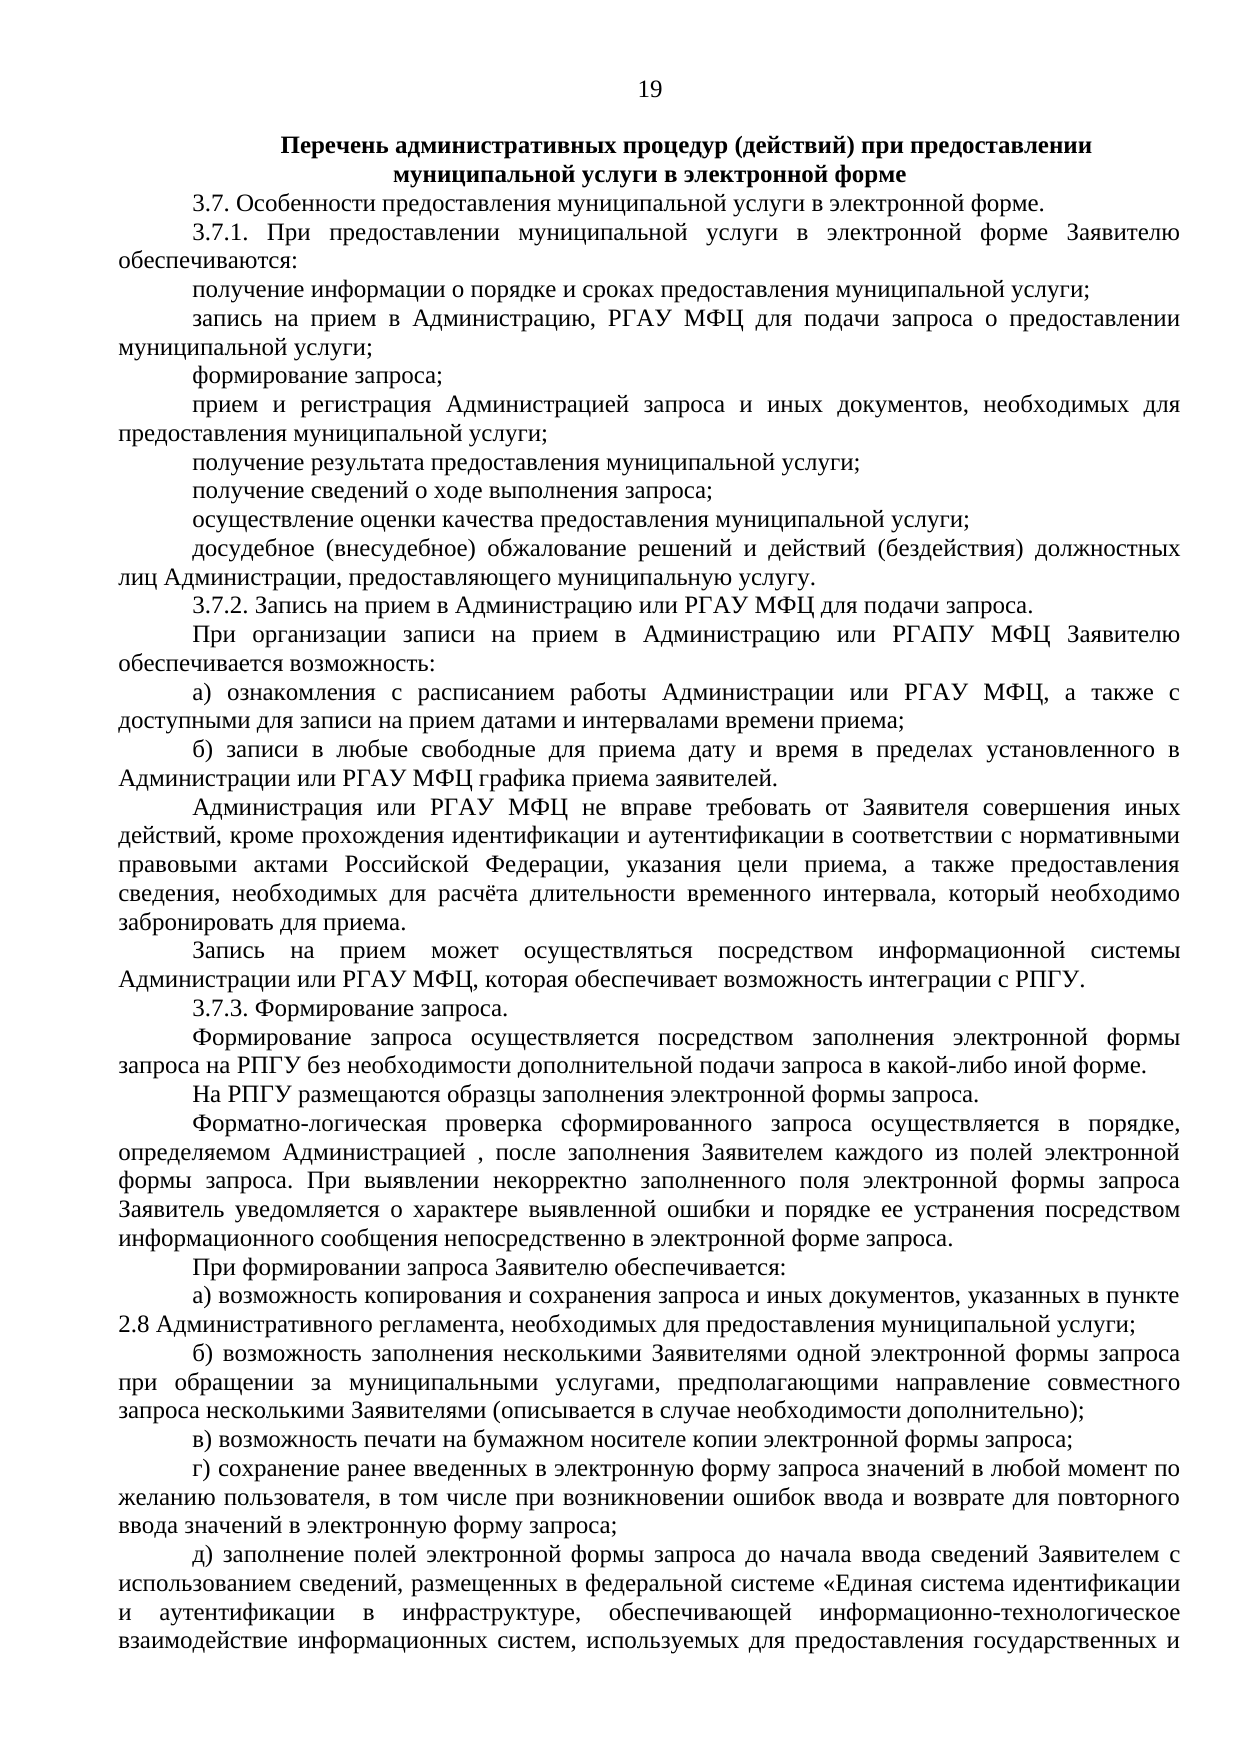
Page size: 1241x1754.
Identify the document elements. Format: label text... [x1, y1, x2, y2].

text При формировании запроса Заявителю обеспечивается: [118, 1252, 1181, 1281]
text г) сохранение ранее введенных в электронную форму запроса значений в любой момент по желанию пользователя, в том числе при возникновении ошибок ввода и возврате для повторного ввода значений в электронную форму запроса; [118, 1453, 1181, 1539]
text Формирование запроса осуществляется посредством заполнения электронной формы запроса на РПГУ без необходимости дополнительной подачи запроса в какой-либо иной форме. [118, 1022, 1181, 1079]
text Перечень административных процедур (действий) при предоставлении муниципальной услуги в электронной форме [118, 131, 1181, 188]
text Форматно-логическая проверка сформированного запроса осуществляется в порядке, определяемом Администрацией , после заполнения Заявителем каждого из полей электронной формы запроса. При выявлении некорректно заполненного поля электронной формы запроса Заявитель уведомляется о характере выявленной ошибки и порядке ее устранения посредством информационного сообщения непосредственно в электронной форме запроса. [118, 1108, 1181, 1252]
text в) возможность печати на бумажном носителе копии электронной формы запроса; [118, 1424, 1181, 1453]
text Администрация или РГАУ МФЦ не вправе требовать от Заявителя совершения иных действий, кроме прохождения идентификации и аутентификации в соответствии с нормативными правовыми актами Российской Федерации, указания цели приема, а также предоставления сведения, необходимых для расчёта длительности временного интервала, который необходимо забронировать для приема. [118, 792, 1181, 936]
text а) ознакомления с расписанием работы Администрации или РГАУ МФЦ, а также с доступными для записи на прием датами и интервалами времени приема; [118, 677, 1181, 734]
text 3.7. Особенности предоставления муниципальной услуги в электронной форме. [118, 188, 1181, 217]
text 3.7.2. Запись на прием в Администрацию или РГАУ МФЦ для подачи запроса. [118, 591, 1181, 619]
text формирование запроса; [118, 361, 1181, 389]
text прием и регистрация Администрацией запроса и иных документов, необходимых для предоставления муниципальной услуги; [118, 389, 1181, 447]
text 3.7.3. Формирование запроса. [118, 993, 1181, 1022]
text 3.7.1. При предоставлении муниципальной услуги в электронной форме Заявителю обеспечиваются: [118, 217, 1181, 274]
text получение сведений о ходе выполнения запроса; [118, 476, 1181, 504]
text осуществление оценки качества предоставления муниципальной услуги; [118, 504, 1181, 533]
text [118, 1539, 1181, 1654]
text Запись на прием может осуществляться посредством информационной системы Администрации или РГАУ МФЦ, которая обеспечивает возможность интеграции с РПГУ. [118, 936, 1181, 993]
text получение результата предоставления муниципальной услуги; [118, 447, 1181, 476]
text досудебное (внесудебное) обжалование решений и действий (бездействия) должностных лиц Администрации, предоставляющего муниципальную услугу. [118, 533, 1181, 591]
text б) записи в любые свободные для приема дату и время в пределах установленного в Администрации или РГАУ МФЦ графика приема заявителей. [118, 734, 1181, 792]
text При организации записи на прием в Администрацию или РГАПУ МФЦ Заявителю обеспечивается возможность: [118, 619, 1181, 677]
text На РПГУ размещаются образцы заполнения электронной формы запроса. [118, 1079, 1181, 1108]
text б) возможность заполнения несколькими Заявителями одной электронной формы запроса при обращении за муниципальными услугами, предполагающими направление совместного запроса несколькими Заявителями (описывается в случае необходимости дополнительно); [118, 1338, 1181, 1424]
text получение информации о порядке и сроках предоставления муниципальной услуги; [118, 274, 1181, 303]
text а) возможность копирования и сохранения запроса и иных документов, указанных в пункте 2.8 Административного регламента, необходимых для предоставления муниципальной услуги; [118, 1281, 1181, 1338]
text запись на прием в Администрацию, РГАУ МФЦ для подачи запроса о предоставлении муниципальной услуги; [118, 303, 1181, 361]
